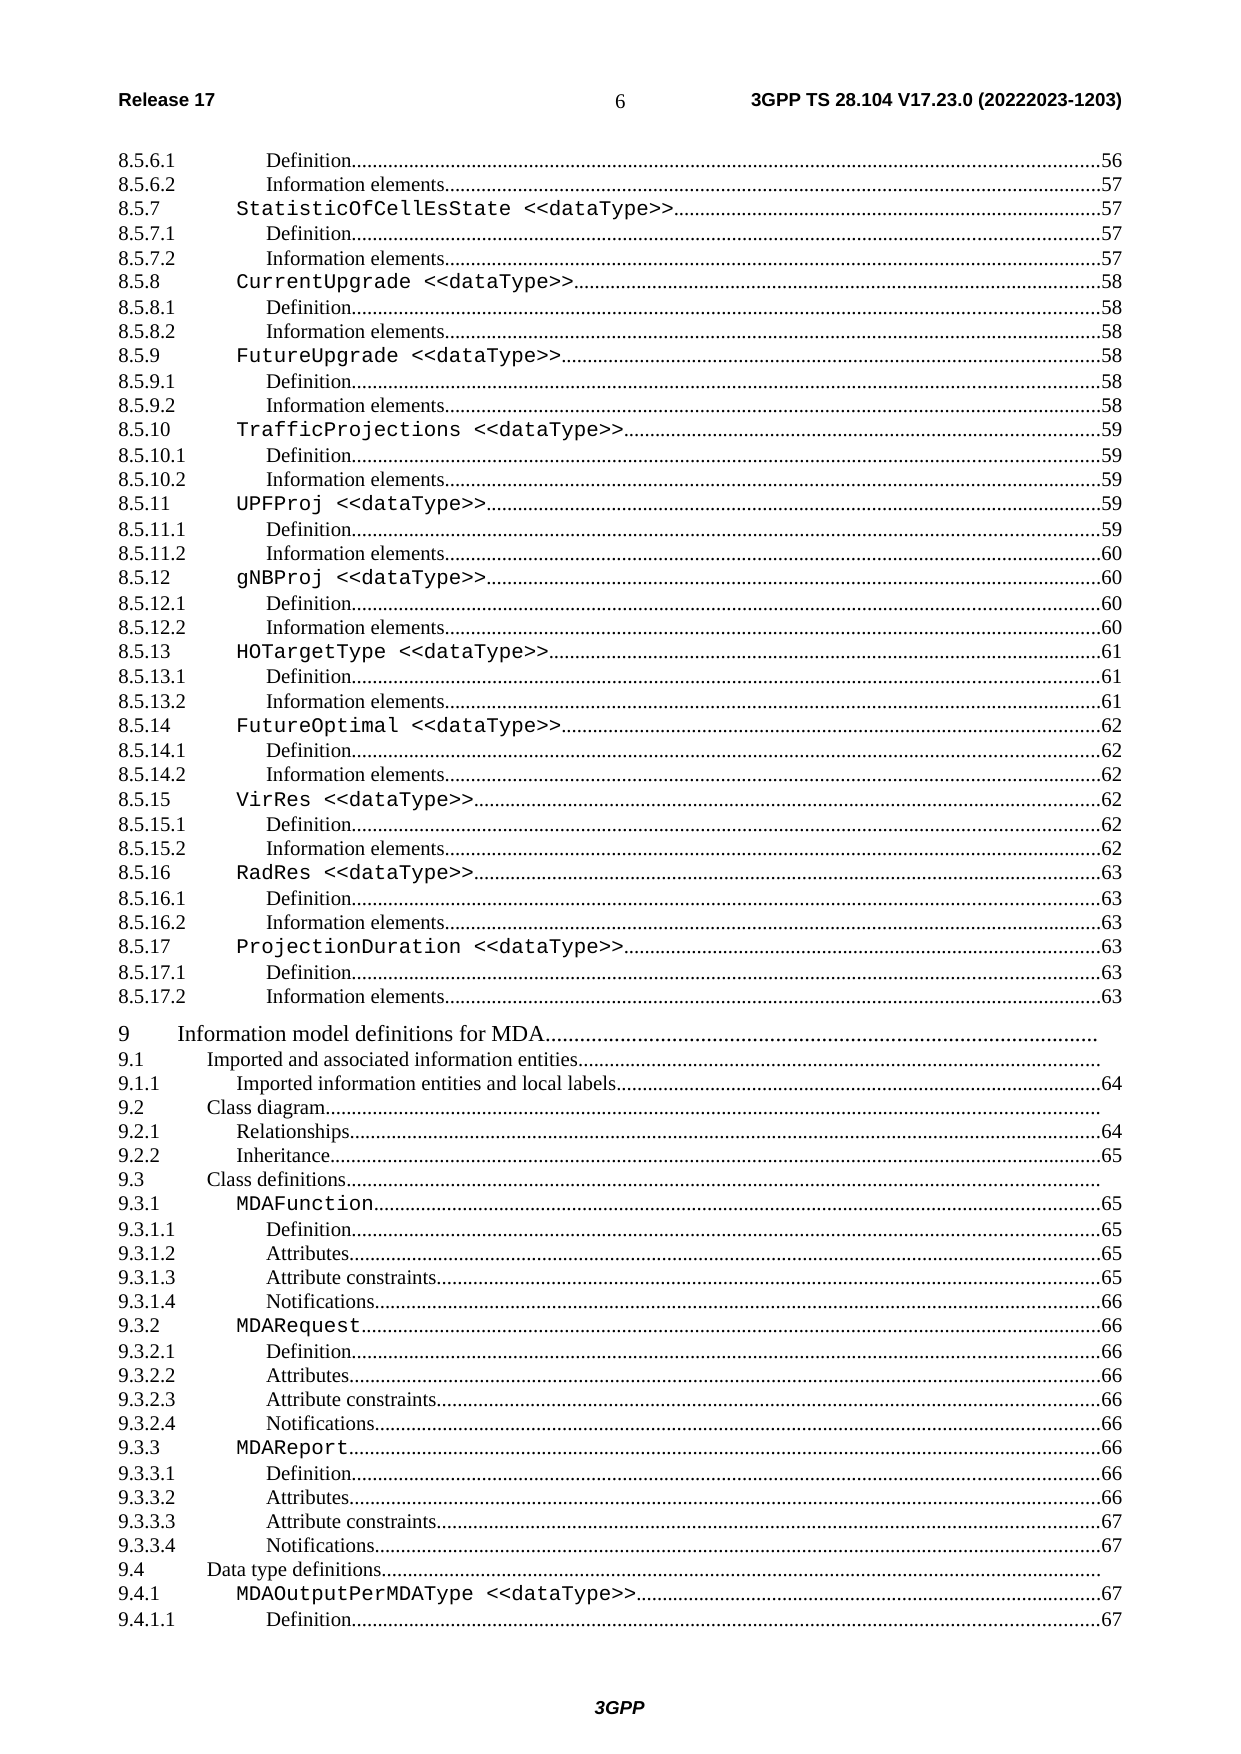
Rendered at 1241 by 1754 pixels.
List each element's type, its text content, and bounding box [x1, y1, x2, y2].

text 8.5.13 HOTargetType <<dataType>> 61 [118, 639, 1122, 664]
text 8.5.7.1 Definition 57 [118, 221, 1122, 245]
text 8.5.8.1 Definition 58 [118, 295, 1122, 319]
text 8.5.16 RadRes <<dataType>> 63 [118, 860, 1122, 886]
text 9.3.2.3 Attribute constraints 66 [118, 1387, 1122, 1411]
text 9.1.1 Imported information entities and local labels 64 [118, 1071, 1122, 1095]
text 8.5.12.1 Definition 60 [118, 591, 1122, 615]
text 8.5.17.1 Definition 63 [118, 960, 1122, 984]
text 8.5.12 gNBProj <<dataType>> 60 [118, 565, 1122, 591]
text 8.5.11 UPFProj <<dataType>> 59 [118, 491, 1122, 517]
text 8.5.17 ProjectionDuration <<dataType>> 63 [118, 934, 1122, 960]
text 8.5.14.2 Information elements 62 [118, 762, 1122, 786]
text 9.4.1 MDAOutputPerMDAType <<dataType>> 67 [118, 1581, 1122, 1607]
text 8.5.11.1 Definition 59 [118, 517, 1122, 541]
text 9.3.2.1 Definition 66 [118, 1339, 1122, 1363]
text 9.1 Imported and associated information entities 64 [118, 1047, 1078, 1071]
text 9.3.3 MDAReport 66 [118, 1435, 1122, 1461]
text 8.5.12.2 Information elements 60 [118, 615, 1122, 639]
text 9.3.1 MDAFunction 65 [118, 1191, 1122, 1217]
text 8.5.14.1 Definition 62 [118, 738, 1122, 762]
text 9.3.3.1 Definition 66 [118, 1461, 1122, 1485]
text 8.5.9.2 Information elements 58 [118, 393, 1122, 417]
text 8.5.9.1 Definition 58 [118, 369, 1122, 393]
text 8.5.15 VirRes <<dataType>> 62 [118, 786, 1122, 812]
text 9.3.1.2 Attributes 65 [118, 1241, 1122, 1265]
text 8.5.16.1 Definition 63 [118, 886, 1122, 910]
text 8.5.13.2 Information elements 61 [118, 688, 1122, 713]
text 9 Information model definitions for MDA 64 [118, 1021, 1078, 1047]
text 8.5.10.1 Definition 59 [118, 443, 1122, 467]
text 8.5.16.2 Information elements 63 [118, 910, 1122, 934]
text 9.2.2 Inheritance 65 [118, 1143, 1122, 1167]
text 9.4.1.1 Definition 67 [118, 1607, 1122, 1631]
text 8.5.6.2 Information elements 57 [118, 172, 1122, 196]
text 9.3 Class definitions 65 [118, 1167, 1078, 1191]
text 8.5.13.1 Definition 61 [118, 664, 1122, 688]
text 8.5.7.2 Information elements 57 [118, 245, 1122, 269]
text 8.5.10.2 Information elements 59 [118, 467, 1122, 491]
text 8.5.10 TrafficProjections <<dataType>> 59 [118, 417, 1122, 443]
text 9.2 Class diagram 64 [118, 1095, 1078, 1119]
text 8.5.17.2 Information elements 63 [118, 984, 1122, 1008]
text 9.4 Data type definitions 67 [118, 1557, 1078, 1581]
text 8.5.14 FutureOptimal <<dataType>> 62 [118, 713, 1122, 738]
text 8.5.15.2 Information elements 62 [118, 836, 1122, 860]
text 9.3.1.4 Notifications 66 [118, 1289, 1122, 1313]
text 9.3.2.4 Notifications 66 [118, 1411, 1122, 1435]
text 9.3.3.2 Attributes 66 [118, 1485, 1122, 1509]
text 9.3.1.3 Attribute constraints 65 [118, 1265, 1122, 1289]
text 9.3.3.4 Notifications 67 [118, 1533, 1122, 1557]
text 8.5.11.2 Information elements 60 [118, 541, 1122, 565]
text 8.5.9 FutureUpgrade <<dataType>> 58 [118, 343, 1122, 369]
text 8.5.8.2 Information elements 58 [118, 319, 1122, 343]
text 9.3.3.3 Attribute constraints 67 [118, 1509, 1122, 1533]
text 9.2.1 Relationships 64 [118, 1119, 1122, 1143]
text 9.3.2 MDARequest 66 [118, 1313, 1122, 1339]
text 8.5.15.1 Definition 62 [118, 812, 1122, 836]
text 8.5.6.1 Definition 56 [118, 147, 1122, 172]
text 8.5.7 StatisticOfCellEsState <<dataType>> 57 [118, 196, 1122, 221]
text 9.3.1.1 Definition 65 [118, 1217, 1122, 1241]
text 8.5.8 CurrentUpgrade <<dataType>> 58 [118, 269, 1122, 295]
text 9.3.2.2 Attributes 66 [118, 1363, 1122, 1387]
